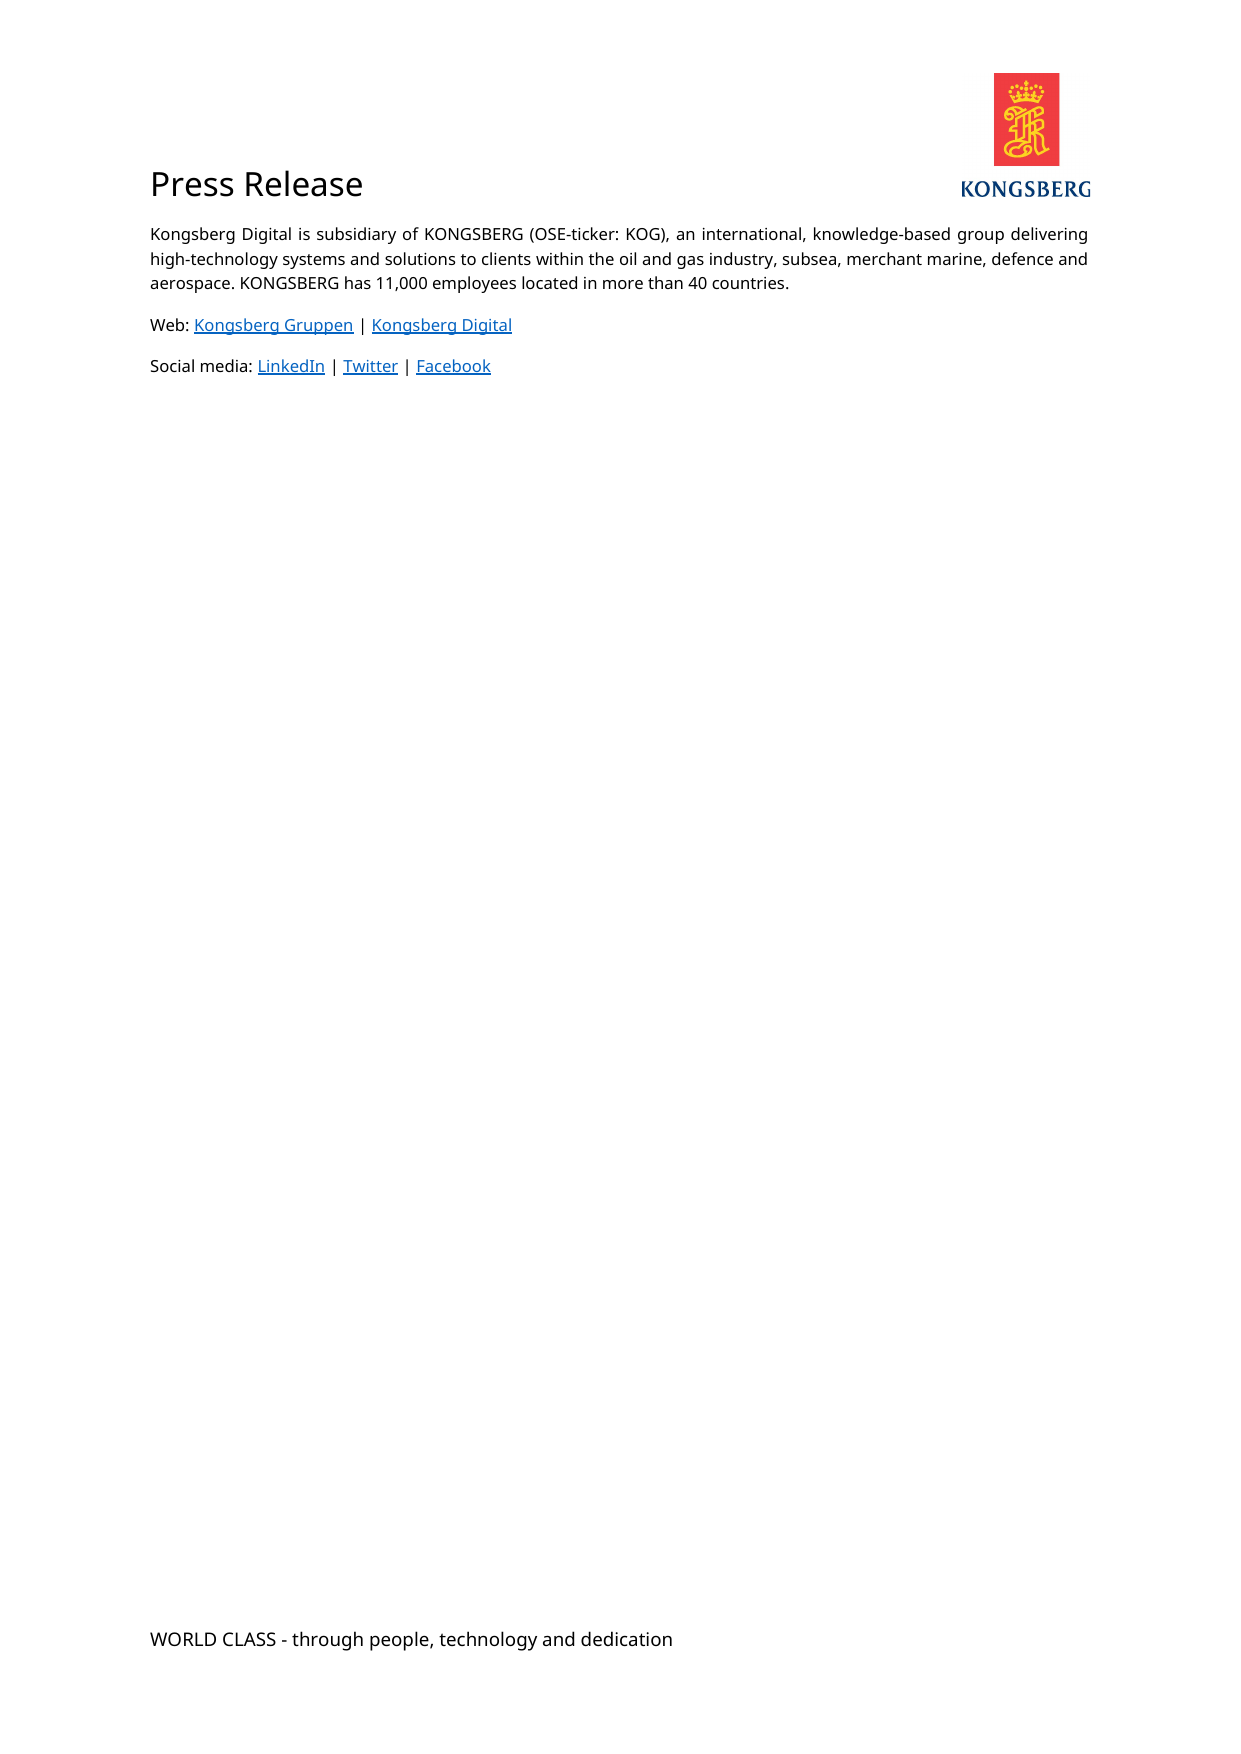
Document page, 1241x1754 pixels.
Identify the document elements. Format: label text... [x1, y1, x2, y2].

text Social media: LinkedIn | Twitter | Facebook [150, 354, 1090, 377]
text Kongsberg Digital is subsidiary of KONGSBERG (OSE-ticker: KOG), an international, knowledge-based group delivering high-technology systems and solutions to clients within the oil and gas industry, subsea, merchant marine, defence and aerospace. KONGSBERG has 11,000 employees located in more than 40 countries. [150, 223, 1090, 295]
text Web: Kongsberg Gruppen | Kongsberg Digital [150, 313, 1090, 336]
picture [962, 73, 1091, 197]
